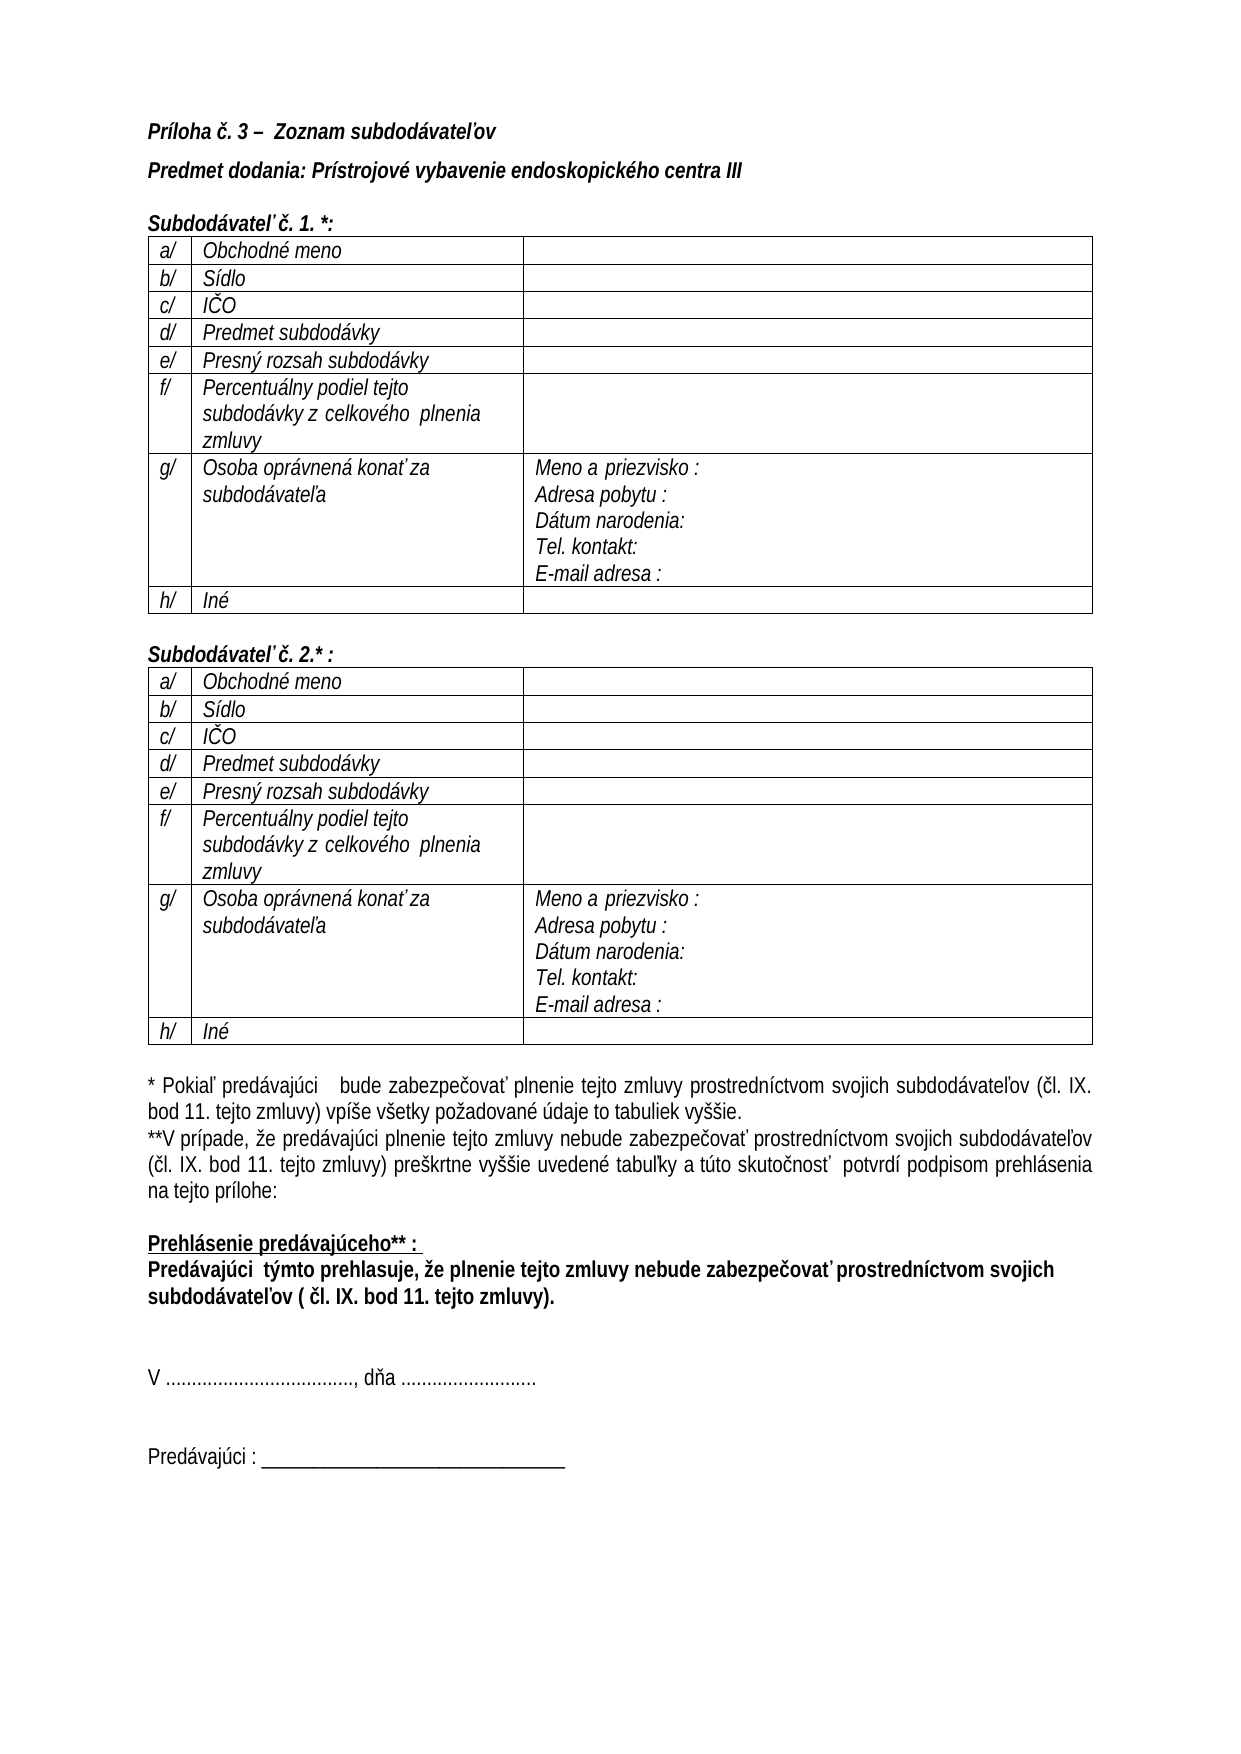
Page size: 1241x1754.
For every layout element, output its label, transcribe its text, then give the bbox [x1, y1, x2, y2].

table_cell b/ [149, 696, 191, 722]
table_cell Presný rozsah subdodávky [192, 778, 523, 804]
table_header Obchodné meno [192, 668, 523, 694]
table_cell [524, 319, 1092, 346]
table_cell IČO [192, 292, 523, 318]
table_cell Osoba oprávnená konať za subdodávateľa [192, 885, 523, 1017]
table_cell [524, 347, 1092, 373]
table_header a/ [149, 668, 191, 694]
table_cell Percentuálny podiel tejto subdodávky z celkového plnenia zmluvy [192, 805, 523, 884]
table_cell [524, 587, 1092, 613]
table_cell h/ [149, 1018, 191, 1044]
table_cell d/ [149, 750, 191, 777]
table_header a/ [149, 237, 191, 263]
table_cell IČO [192, 723, 523, 749]
table_header Obchodné meno [192, 237, 523, 263]
table_header [524, 668, 1092, 694]
table_cell Iné [192, 587, 523, 613]
table_cell [524, 805, 1092, 884]
table_cell b/ [149, 265, 191, 291]
text Prehlásenie predávajúceho** : [148, 1230, 1092, 1256]
table_cell g/ [149, 454, 191, 586]
table_cell [524, 778, 1092, 804]
subtitle Príloha č. 3 – Zoznam subdodávateľov [148, 118, 1092, 144]
table_cell e/ [149, 778, 191, 804]
table_cell c/ [149, 292, 191, 318]
table_cell h/ [149, 587, 191, 613]
table_cell Presný rozsah subdodávky [192, 347, 523, 373]
table_cell Sídlo [192, 696, 523, 722]
table_cell [524, 723, 1092, 749]
table_cell Percentuálny podiel tejto subdodávky z celkového plnenia zmluvy [192, 374, 523, 453]
text * Pokiaľ predávajúci bude zabezpečovať plnenie tejto zmluvy prostredníctvom svojich subdodávateľov (čl. IX. bod 11. tejto zmluvy) vpíše všetky požadované údaje to tabuliek vyššie. [148, 1072, 1092, 1124]
text **V prípade, že predávajúci plnenie tejto zmluvy nebude zabezpečovať prostredníctvom svojich subdodávateľov (čl. IX. bod 11. tejto zmluvy) preškrtne vyššie uvedené tabuľky a túto skutočnosť potvrdí podpisom prehlásenia na tejto prílohe: [148, 1124, 1092, 1203]
text V ...................................., dňa .......................... [148, 1364, 1092, 1390]
table_cell Predmet subdodávky [192, 750, 523, 777]
table_cell g/ [149, 885, 191, 1017]
table_header [524, 237, 1092, 263]
table_cell c/ [149, 723, 191, 749]
text Predmet dodania: Prístrojové vybavenie endoskopického centra III [148, 157, 1092, 183]
table_cell Iné [192, 1018, 523, 1044]
text Subdodávateľ č. 2.* : [148, 641, 1092, 667]
table_cell Sídlo [192, 265, 523, 291]
table_cell [524, 750, 1092, 777]
table_cell f/ [149, 805, 191, 884]
table_cell [524, 265, 1092, 291]
table_cell [524, 696, 1092, 722]
table_cell [524, 292, 1092, 318]
table_cell [524, 1018, 1092, 1044]
text Predávajúci : _____________________________ [148, 1443, 1092, 1469]
text Subdodávateľ č. 1. *: [148, 210, 1092, 236]
table_cell Predmet subdodávky [192, 319, 523, 346]
table_cell f/ [149, 374, 191, 453]
table_cell [524, 374, 1092, 453]
table_cell Osoba oprávnená konať za subdodávateľa [192, 454, 523, 586]
table_cell Meno a priezvisko : Adresa pobytu : Dátum narodenia: Tel. kontakt: E-mail adresa : [524, 885, 1092, 1017]
table_cell Meno a priezvisko : Adresa pobytu : Dátum narodenia: Tel. kontakt: E-mail adresa : [524, 454, 1092, 586]
table_cell d/ [149, 319, 191, 346]
text Predávajúci týmto prehlasuje, že plnenie tejto zmluvy nebude zabezpečovať prostredníctvom svojich subdodávateľov ( čl. IX. bod 11. tejto zmluvy). [148, 1256, 1092, 1309]
table_cell e/ [149, 347, 191, 373]
